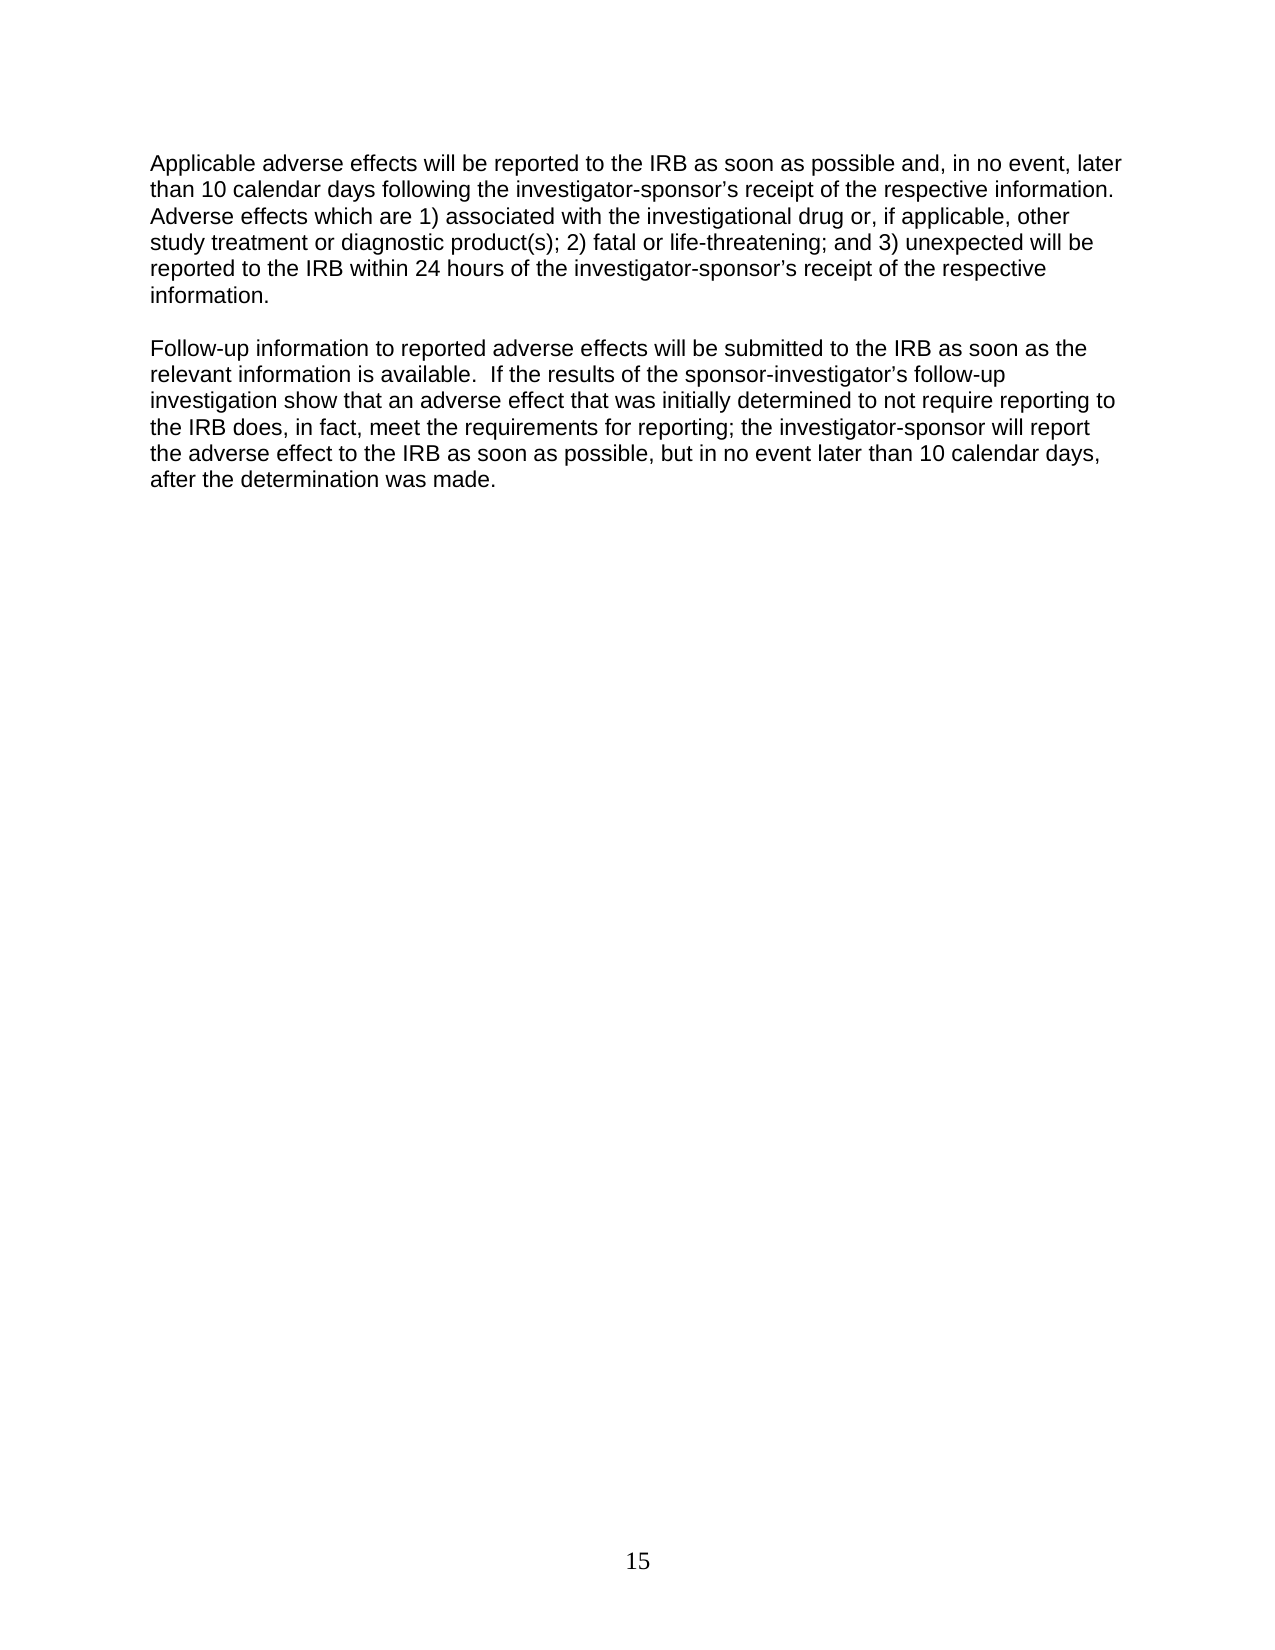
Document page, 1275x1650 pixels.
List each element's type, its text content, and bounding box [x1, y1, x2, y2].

text Applicable adverse effects will be reported to the IRB as soon as possible and, in no event, later than 10 calendar days following the investigator-sponsor’s receipt of the respective information. Adverse effects which are 1) associated with the investigational drug or, if applicable, other study treatment or diagnostic product(s); 2) fatal or life-threatening; and 3) unexpected will be reported to the IRB within 24 hours of the investigator-sponsor’s receipt of the respective information. [150, 150, 1125, 308]
